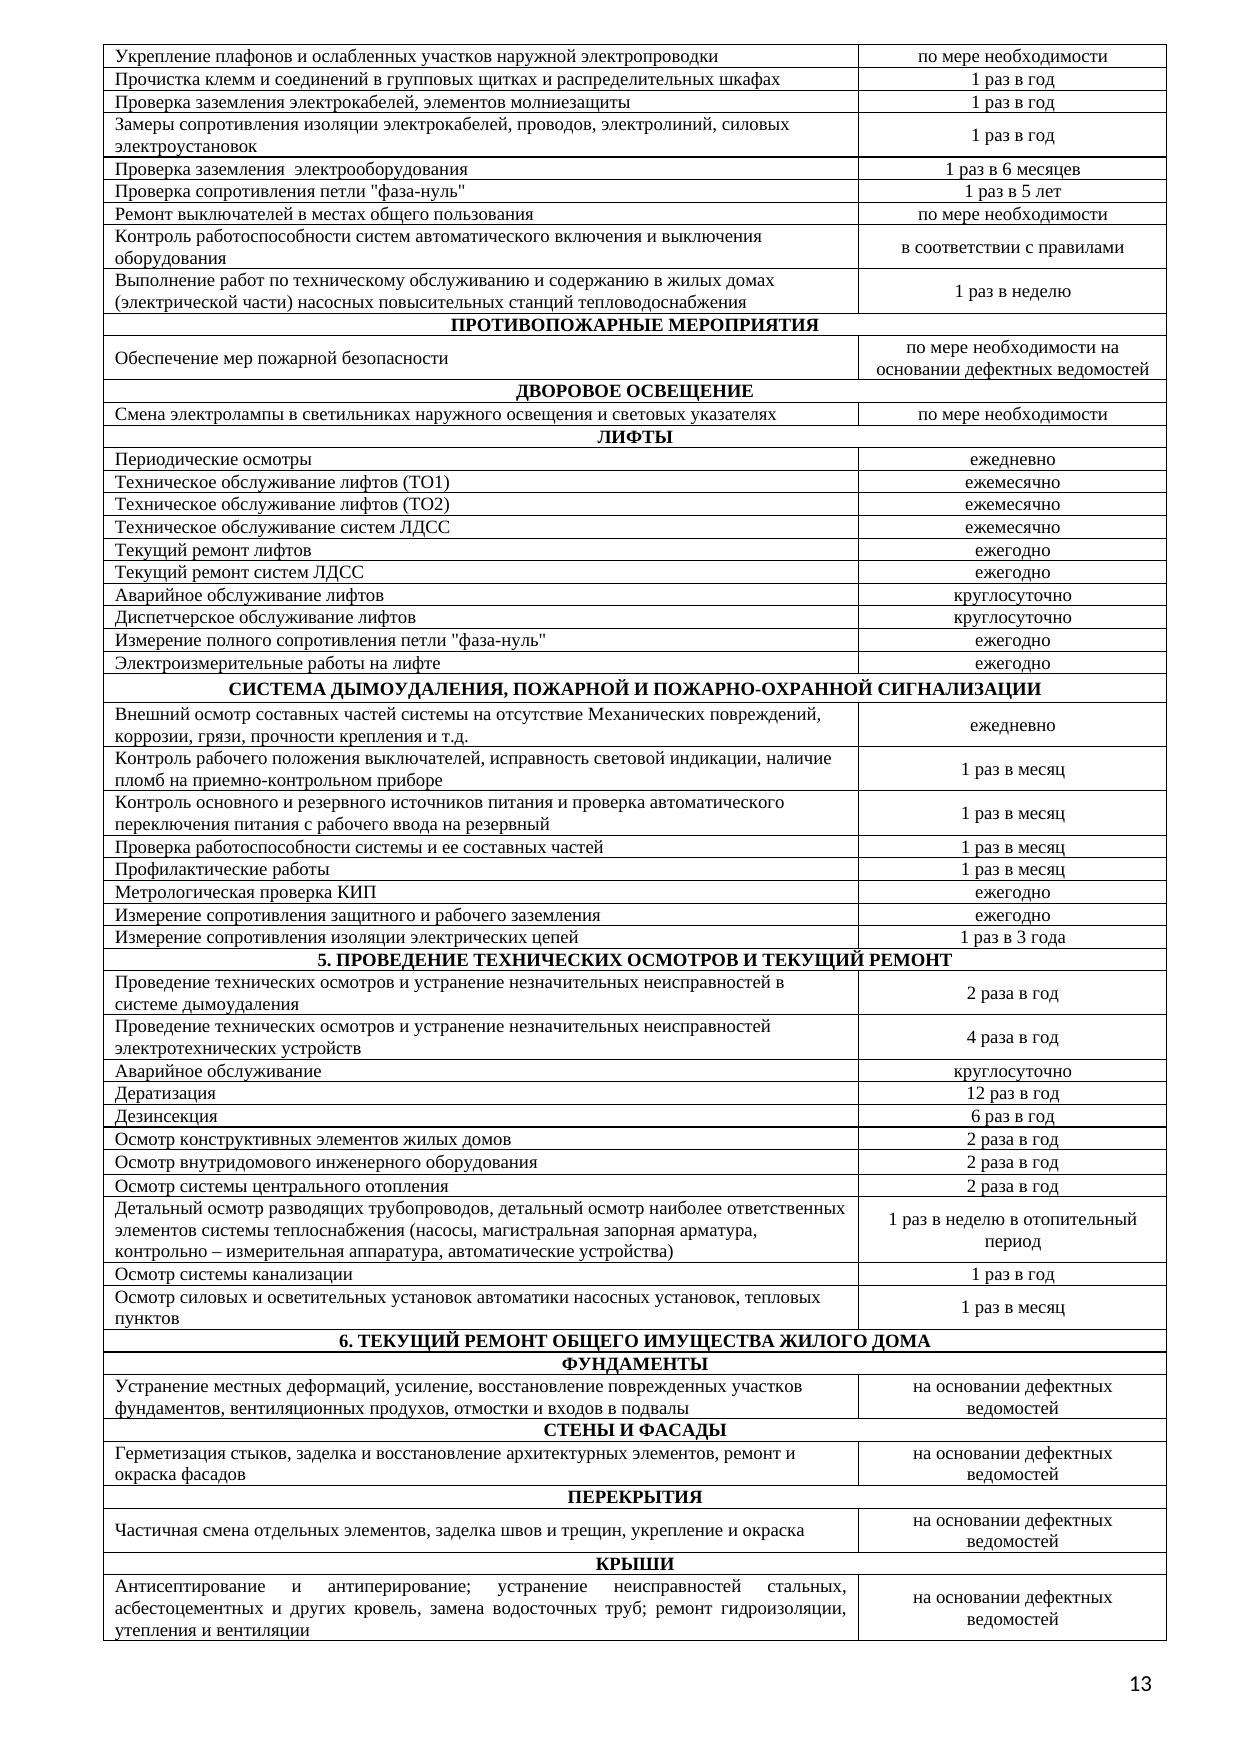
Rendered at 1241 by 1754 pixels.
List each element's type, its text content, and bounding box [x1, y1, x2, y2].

table_cell 4 раза в год [859, 1015, 1166, 1058]
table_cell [859, 45, 1166, 67]
table_cell Проведение технических осмотров и устранение незначительных неисправностей в системе дымоудаления [104, 971, 858, 1014]
table_cell 1 раз в год [859, 113, 1166, 156]
table_cell 2 раза в год [859, 1150, 1166, 1174]
table_cell ежегодно [859, 561, 1166, 583]
table_cell Проведение технических осмотров и устранение незначительных неисправностей электротехнических устройств [104, 1015, 858, 1058]
table_cell Осмотр силовых и осветительных установок автоматики насосных установок, тепловых пунктов [104, 1286, 858, 1329]
table_cell Осмотр системы центрального отопления [104, 1175, 858, 1196]
table_cell Устранение местных деформаций, усиление, восстановление поврежденных участков фундаментов, вентиляционных продухов, отмостки и входов в подвалы [104, 1375, 858, 1418]
table_cell Осмотр внутридомового инженерного оборудования [104, 1150, 858, 1174]
table_cell Герметизация стыков, заделка и восстановление архитектурных элементов, ремонт и окраска фасадов [104, 1442, 858, 1485]
table_cell по мере необходимости на основании дефектных ведомостей [859, 336, 1166, 379]
table_cell КРЫШИ [104, 1553, 1166, 1574]
table_cell по мере необходимости [859, 403, 1166, 424]
table_cell Замеры сопротивления изоляции электрокабелей, проводов, электролиний, силовых электроустановок [104, 113, 858, 156]
table_cell 1 раз в месяц [859, 791, 1166, 834]
table_cell 5. ПРОВЕДЕНИЕ ТЕХНИЧЕСКИХ ОСМОТРОВ И ТЕКУЩИЙ РЕМОНТ [104, 949, 1166, 970]
table_cell Профилактические работы [104, 858, 858, 880]
table_cell 6. ТЕКУЩИЙ РЕМОНТ ОБЩЕГО ИМУЩЕСТВА ЖИЛОГО ДОМА [104, 1330, 1166, 1351]
table_cell Техническое обслуживание систем ЛДСС [104, 516, 858, 537]
table_cell 1 раз в 6 месяцев [859, 158, 1166, 179]
table_cell 1 раз в месяц [859, 1286, 1166, 1329]
table_cell Проверка сопротивления петли "фаза-нуль" [104, 180, 858, 202]
table_cell 1 раз в год [859, 1263, 1166, 1284]
table_cell Антисептирование и антиперирование; устранение неисправностей стальных, асбестоцементных и других кровель, замена водосточных труб; ремонт гидроизоляции, утепления и вентиляции [104, 1575, 858, 1640]
table_cell Аварийное обслуживание лифтов [104, 584, 858, 605]
table_cell Дератизация [104, 1082, 858, 1104]
table_cell Техническое обслуживание лифтов (ТО1) [104, 471, 858, 492]
table_cell Периодические осмотры [104, 448, 858, 470]
table_cell 1 раз в 5 лет [859, 180, 1166, 202]
table_cell Детальный осмотр разводящих трубопроводов, детальный осмотр наиболее ответственных элементов системы теплоснабжения (насосы, магистральная запорная арматура, контрольно – измерительная аппаратура, автоматические устройства) [104, 1197, 858, 1262]
table_cell Техническое обслуживание лифтов (ТО2) [104, 493, 858, 515]
table_cell Диспетчерское обслуживание лифтов [104, 606, 858, 628]
table_cell ПРОТИВОПОЖАРНЫЕ МЕРОПРИЯТИЯ [104, 314, 1166, 335]
table_cell Укрепление плафонов и ослабленных участков наружной электропроводки [104, 45, 858, 67]
table_cell ежемесячно [859, 493, 1166, 515]
table_cell ежегодно [859, 652, 1166, 673]
table_cell 1 раз в неделю в отопительный период [859, 1197, 1166, 1262]
table_cell 1 раз в месяц [859, 858, 1166, 880]
table_cell 12 раз в год [859, 1082, 1166, 1104]
table_cell Метрологическая проверка КИП [104, 881, 858, 902]
table_cell 1 раз в 3 года [859, 926, 1166, 948]
table_cell Смена электролампы в светильниках наружного освещения и световых указателях [104, 403, 858, 424]
table_cell ежемесячно [859, 471, 1166, 492]
table_cell Проверка работоспособности системы и ее составных частей [104, 836, 858, 857]
table_cell 2 раза в год [859, 971, 1166, 1014]
table_cell 1 раз в месяц [859, 836, 1166, 857]
table_cell Прочистка клемм и соединений в групповых щитках и распределительных шкафах [104, 68, 858, 89]
table_cell Текущий ремонт лифтов [104, 539, 858, 560]
table_cell Текущий ремонт систем ЛДСС [104, 561, 858, 583]
table_cell Ремонт выключателей в местах общего пользования [104, 203, 858, 224]
table_cell Частичная смена отдельных элементов, заделка швов и трещин, укрепление и окраска [104, 1509, 858, 1552]
table_cell Измерение сопротивления изоляции электрических цепей [104, 926, 858, 948]
table_cell Выполнение работ по техническому обслуживанию и содержанию в жилых домах (электрической части) насосных повысительных станций тепловодоснабжения [104, 269, 858, 312]
table_cell 2 раза в год [859, 1175, 1166, 1196]
table_cell ЛИФТЫ [104, 426, 1166, 447]
table_cell круглосуточно [859, 584, 1166, 605]
table_cell 1 раз в год [859, 68, 1166, 89]
table_cell на основании дефектных ведомостей [859, 1509, 1166, 1552]
table_cell ПЕРЕКРЫТИЯ [104, 1486, 1166, 1507]
table_cell Осмотр системы канализации [104, 1263, 858, 1284]
table_cell ежегодно [859, 539, 1166, 560]
table_cell ежемесячно [859, 516, 1166, 537]
table_cell на основании дефектных ведомостей [859, 1375, 1166, 1418]
table_cell Проверка заземления электрокабелей, элементов молниезащиты [104, 91, 858, 112]
table_cell 1 раз в неделю [859, 269, 1166, 312]
table_cell Аварийное обслуживание [104, 1060, 858, 1081]
table_cell ежегодно [859, 881, 1166, 902]
table_cell ежегодно [859, 904, 1166, 925]
table_cell Измерение сопротивления защитного и рабочего заземления [104, 904, 858, 925]
table_cell Контроль работоспособности систем автоматического включения и выключения оборудования [104, 225, 858, 268]
table_cell круглосуточно [859, 606, 1166, 628]
table_cell на основании дефектных ведомостей [859, 1442, 1166, 1485]
table_cell круглосуточно [859, 1060, 1166, 1081]
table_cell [859, 1575, 1166, 1640]
table_cell 6 раз в год [859, 1105, 1166, 1126]
table_cell Дезинсекция [104, 1105, 858, 1126]
table_cell в соответствии с правилами [859, 225, 1166, 268]
table_cell Внешний осмотр составных частей системы на отсутствие Механических повреждений, коррозии, грязи, прочности крепления и т.д. [104, 703, 858, 746]
table_cell СТЕНЫ И ФАСАДЫ [104, 1419, 1166, 1441]
table_cell по мере необходимости [859, 203, 1166, 224]
table_cell 1 раз в год [859, 91, 1166, 112]
table_cell ежегодно [859, 629, 1166, 651]
table_cell Проверка заземления электрооборудования [104, 158, 858, 179]
table_cell ежедневно [859, 448, 1166, 470]
table_cell Контроль основного и резервного источников питания и проверка автоматического переключения питания с рабочего ввода на резервный [104, 791, 858, 834]
table_cell СИСТЕМА ДЫМОУДАЛЕНИЯ, ПОЖАРНОЙ И ПОЖАРНО-ОХРАННОЙ СИГНАЛИЗАЦИИ [104, 674, 1166, 702]
table_cell ежедневно [859, 703, 1166, 746]
table_cell Контроль рабочего положения выключателей, исправность световой индикации, наличие пломб на приемно-контрольном приборе [104, 747, 858, 790]
table_cell ДВОРОВОЕ ОСВЕЩЕНИЕ [104, 380, 1166, 402]
table_cell 1 раз в месяц [859, 747, 1166, 790]
table_cell Электроизмерительные работы на лифте [104, 652, 858, 673]
table_cell Измерение полного сопротивления петли "фаза-нуль" [104, 629, 858, 651]
table_cell Обеспечение мер пожарной безопасности [104, 336, 858, 379]
table_cell 2 раза в год [859, 1128, 1166, 1149]
table_cell Осмотр конструктивных элементов жилых домов [104, 1128, 858, 1149]
table_cell ФУНДАМЕНТЫ [104, 1353, 1166, 1374]
